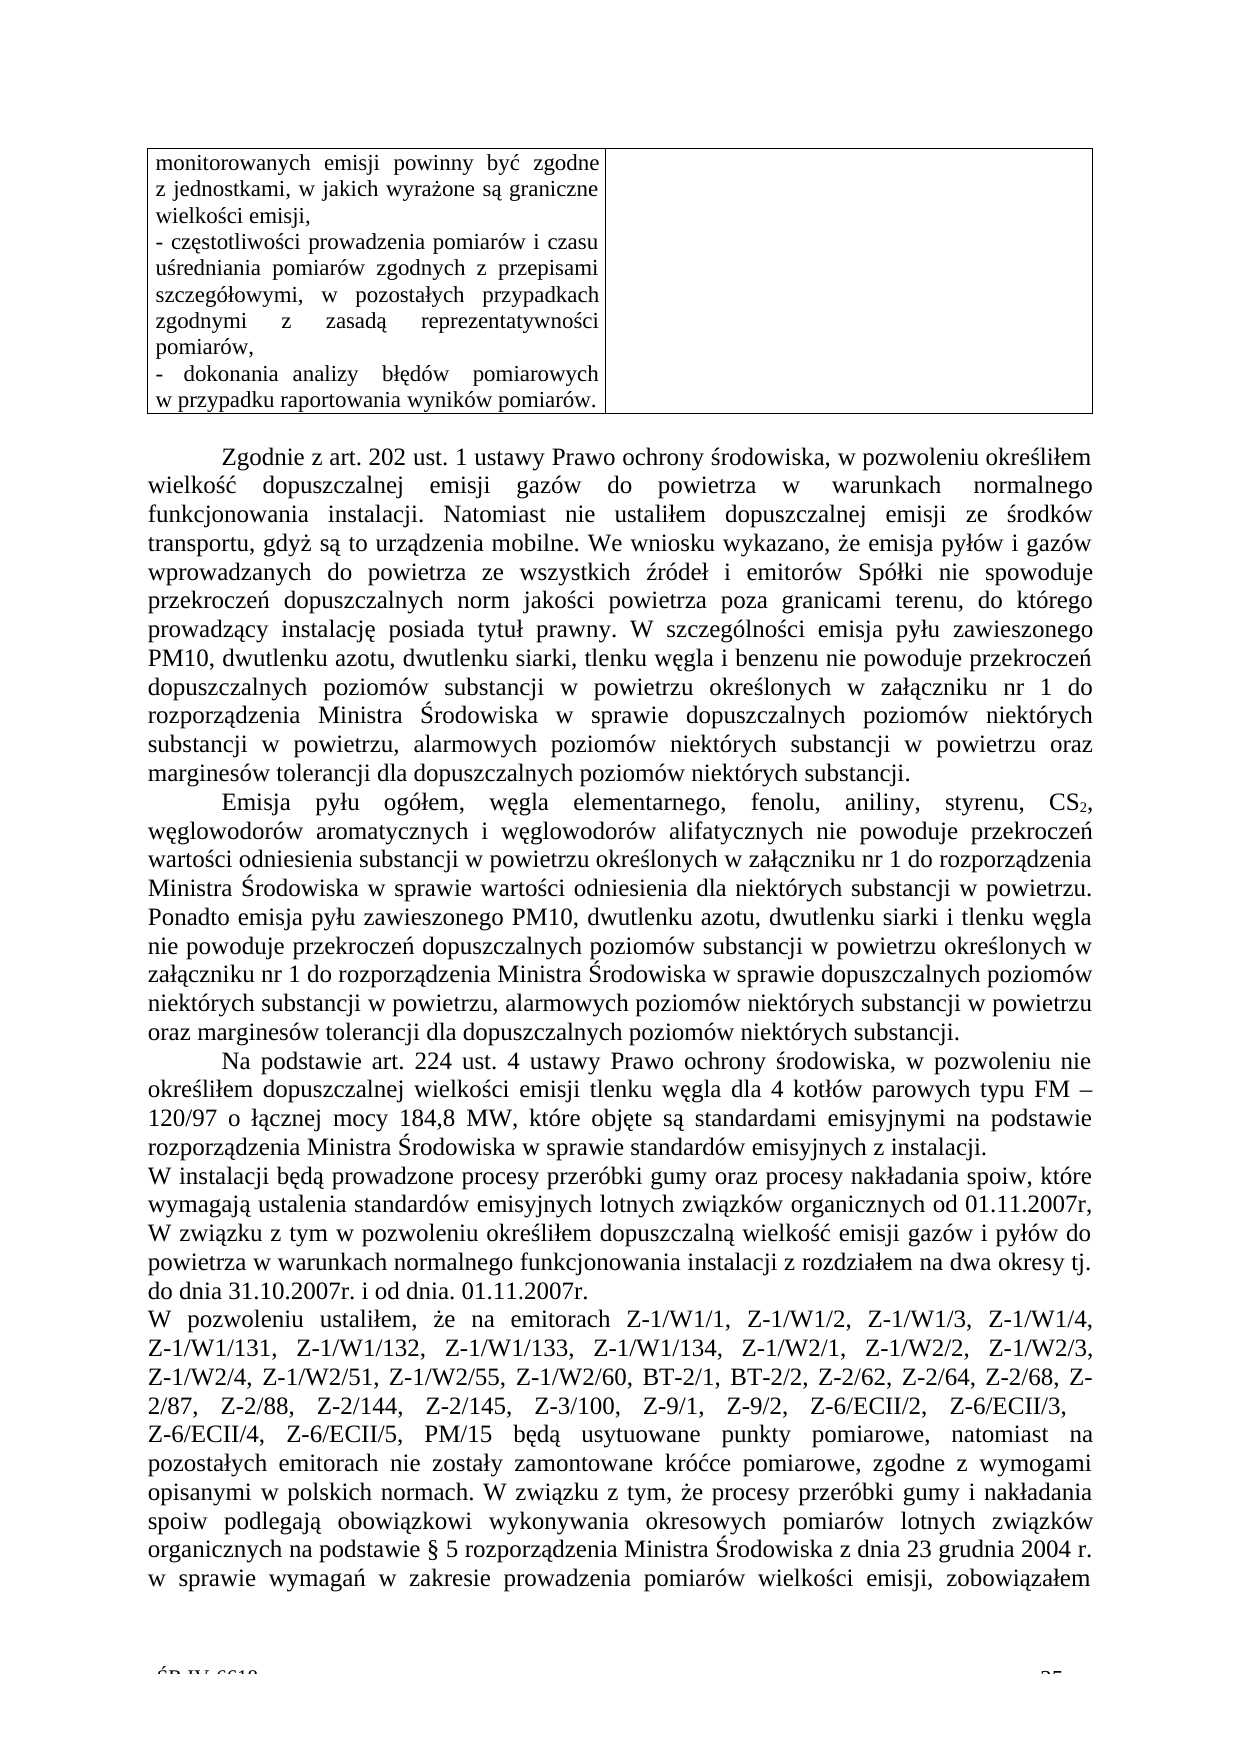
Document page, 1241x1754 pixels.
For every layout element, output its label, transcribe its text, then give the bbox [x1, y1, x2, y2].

text Z-6/ECII/4, Z-6/ECII/5, PM/15 będą usytuowane punkty pomiarowe, natomiast na pozostałych emitorach nie zostały zamontowane króćce pomiarowe, zgodne z wymogami opisanymi w polskich normach. W związku z tym, że procesy przeróbki gumy i nakładania spoiw podlegają obowiązkowi wykonywania okresowych pomiarów lotnych związków organicznych na podstawie § 5 rozporządzenia Ministra Środowiska z dnia 23 grudnia 2004 r. w sprawie wymagań w zakresie prowadzenia pomiarów wielkości emisji, zobowiązałem [148, 1419, 1093, 1592]
text W pozwoleniu ustaliłem, że na emitorach Z-1/W1/1, Z-1/W1/2, Z-1/W1/3, Z-1/W1/4, Z-1/W1/131, Z-1/W1/132, Z-1/W1/133, Z-1/W1/134, Z-1/W2/1, Z-1/W2/2, Z-1/W2/3, Z-1/W2/4, Z-1/W2/51, Z-1/W2/55, Z-1/W2/60, BT-2/1, BT-2/2, Z-2/62, Z-2/64, Z-2/68, Z-2/87, Z-2/88, Z-2/144, Z-2/145, Z-3/100, Z-9/1, Z-9/2, Z-6/ECII/2, Z-6/ECII/3, [148, 1304, 1093, 1419]
text W instalacji będą prowadzone procesy przeróbki gumy oraz procesy nakładania spoiw, które wymagają ustalenia standardów emisyjnych lotnych związków organicznych od 01.11.2007r, W związku z tym w pozwoleniu określiłem dopuszczalną wielkość emisji gazów i pyłów do powietrza w warunkach normalnego funkcjonowania instalacji z rozdziałem na dwa okresy tj. do dnia 31.10.2007r. i od dnia. 01.11.2007r. [148, 1161, 1093, 1304]
text Na podstawie art. 224 ust. 4 ustawy Prawo ochrony środowiska, w pozwoleniu nie określiłem dopuszczalnej wielkości emisji tlenku węgla dla 4 kotłów parowych typu FM – 120/97 o łącznej mocy 184,8 MW, które objęte są standardami emisyjnymi na podstawie rozporządzenia Ministra Środowiska w sprawie standardów emisyjnych z instalacji. [148, 1046, 1093, 1161]
text Zgodnie z art. 202 ust. 1 ustawy Prawo ochrony środowiska, w pozwoleniu określiłem wielkość dopuszczalnej emisji gazów do powietrza w warunkach normalnego funkcjonowania instalacji. Natomiast nie ustaliłem dopuszczalnej emisji ze środków transportu, gdyż są to urządzenia mobilne. We wniosku wykazano, że emisja pyłów i gazów wprowadzanych do powietrza ze wszystkich źródeł i emitorów Spółki nie spowoduje przekroczeń dopuszczalnych norm jakości powietrza poza granicami terenu, do którego prowadzący instalację posiada tytuł prawny. W szczególności emisja pyłu zawieszonego PM10, dwutlenku azotu, dwutlenku siarki, tlenku węgla i benzenu nie powoduje przekroczeń dopuszczalnych poziomów substancji w powietrzu określonych w załączniku nr 1 do rozporządzenia Ministra Środowiska w sprawie dopuszczalnych poziomów niektórych substancji w powietrzu, alarmowych poziomów niektórych substancji w powietrzu oraz marginesów tolerancji dla dopuszczalnych poziomów niektórych substancji. [148, 442, 1093, 787]
text Emisja pyłu ogółem, węgla elementarnego, fenolu, aniliny, styrenu, CS2, węglowodorów aromatycznych i węglowodorów alifatycznych nie powoduje przekroczeń wartości odniesienia substancji w powietrzu określonych w załączniku nr 1 do rozporządzenia Ministra Środowiska w sprawie wartości odniesienia dla niektórych substancji w powietrzu. Ponadto emisja pyłu zawieszonego PM10, dwutlenku azotu, dwutlenku siarki i tlenku węgla nie powoduje przekroczeń dopuszczalnych poziomów substancji w powietrzu określonych w załączniku nr 1 do rozporządzenia Ministra Środowiska w sprawie dopuszczalnych poziomów niektórych substancji w powietrzu, alarmowych poziomów niektórych substancji w powietrzu oraz marginesów tolerancji dla dopuszczalnych poziomów niektórych substancji. [148, 787, 1093, 1046]
table_header [606, 149, 1092, 413]
table_header monitorowanych emisji powinny być zgodne z jednostkami, w jakich wyrażone są graniczne wielkości emisji, częstotliwości prowadzenia pomiarów i czasu uśredniania pomiarów zgodnych z przepisami szczegółowymi, w pozostałych przypadkach zgodnymi z zasadą reprezentatywności pomiarów, dokonania analizy błędów pomiarowych w przypadku raportowania wyników pomiarów. [148, 149, 605, 413]
